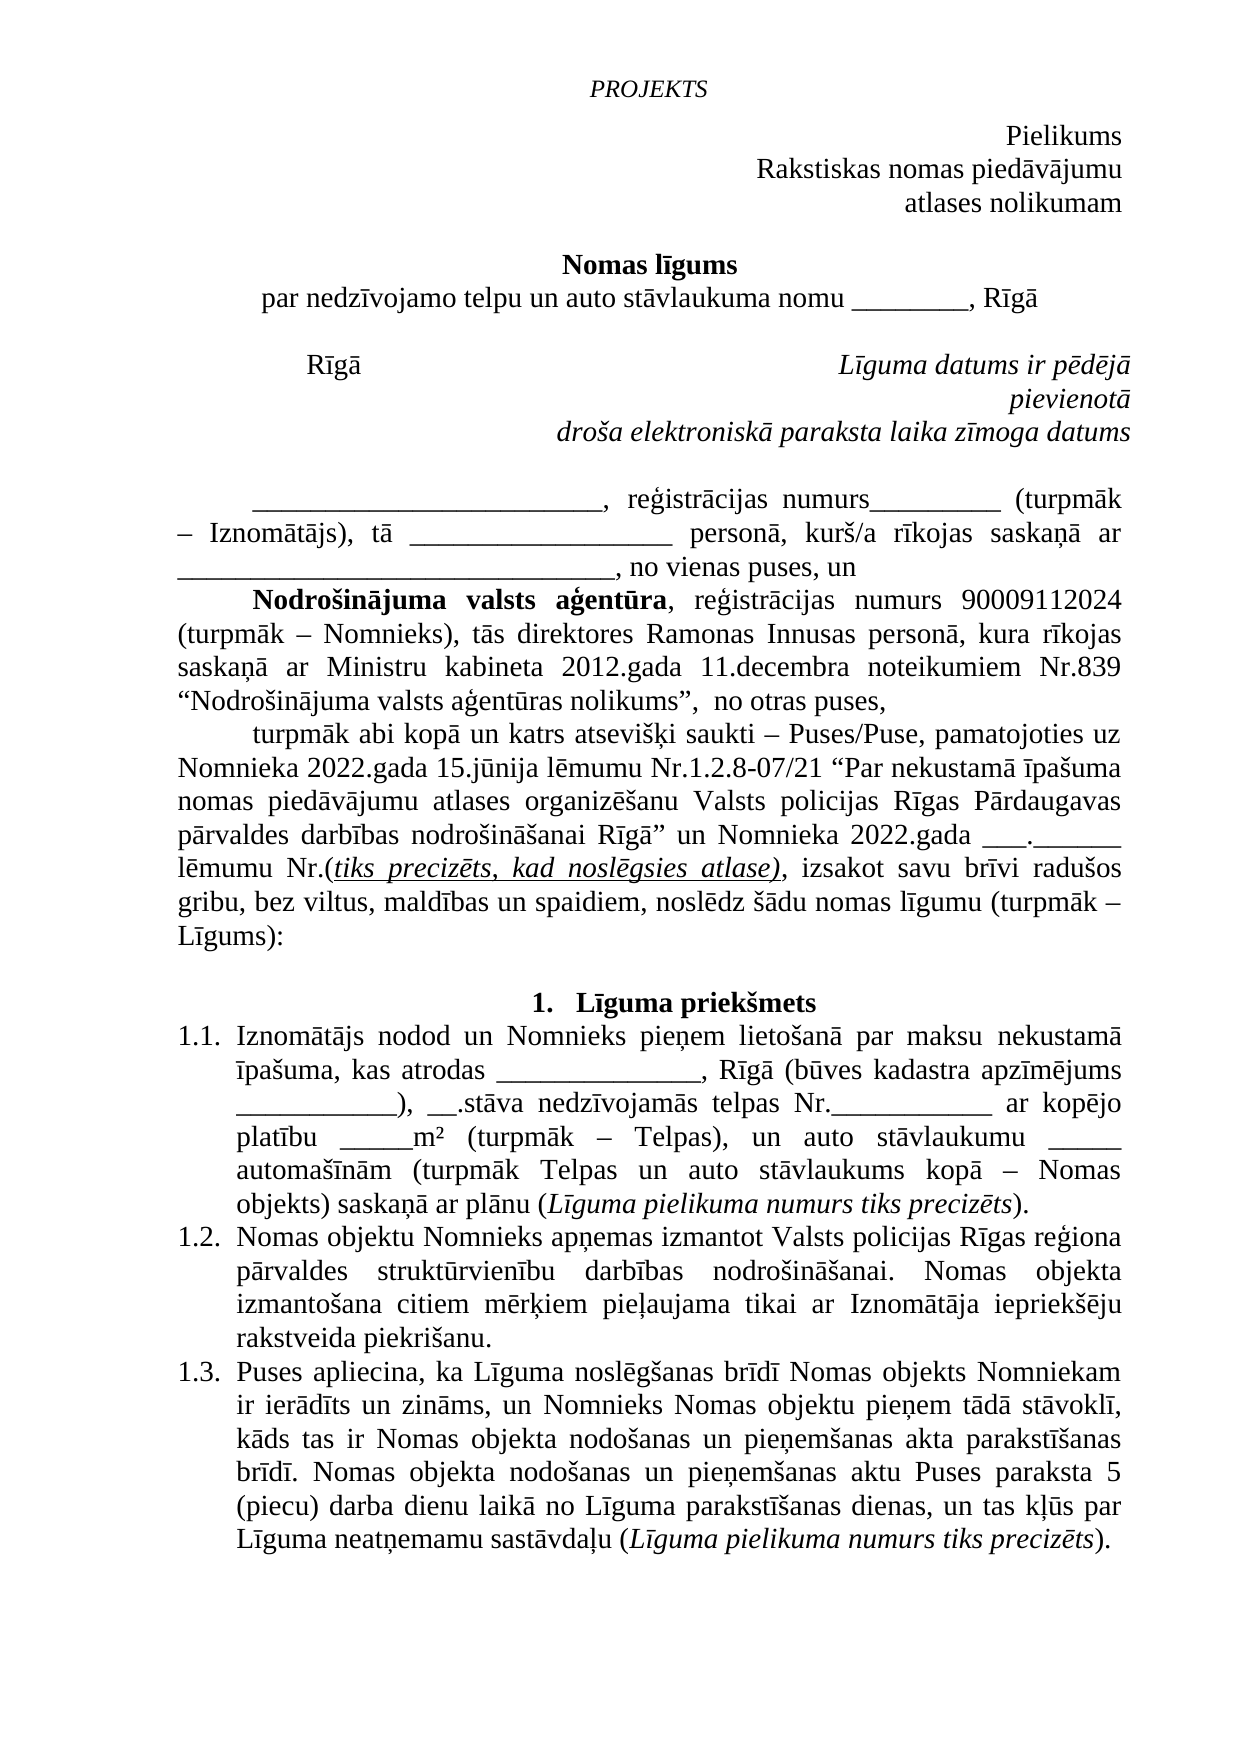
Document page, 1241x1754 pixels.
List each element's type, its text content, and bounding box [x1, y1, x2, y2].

list Puses apliecina, ka Līguma noslēgšanas brīdī Nomas objekts Nomniekam ir ierādīts un zināms, un Nomnieks Nomas objektu pieņem tādā stāvoklī, kāds tas ir Nomas objekta nodošanas un pieņemšanas akta parakstīšanas brīdī. Nomas objekta nodošanas un pieņemšanas aktu Puses paraksta 5 (piecu) darba dienu laikā no Līguma parakstīšanas dienas, un tas kļūs par Līguma neatņemamu sastāvdaļu (Līguma pielikuma numurs tiks precizēts). [177, 1354, 1122, 1555]
text atlases nolikumam [177, 185, 1122, 219]
text Rīgā Līguma datums ir pēdējā pievienotā [177, 347, 1133, 414]
list Nomas objektu Nomnieks apņemas izmantot Valsts policijas Rīgas reģiona pārvaldes struktūrvienību darbības nodrošināšanai. Nomas objekta izmantošana citiem mērķiem pieļaujama tikai ar Iznomātāja iepriekšēju rakstveida piekrišanu. [177, 1219, 1122, 1354]
text ________________________, reģistrācijas numurs_________ (turpmāk – Iznomātājs), tā __________________ personā, kurš/a rīkojas saskaņā ar ______________________________, no vienas puses, un [177, 482, 1122, 582]
text Nomas līgums [177, 247, 1122, 280]
text droša elektroniskā paraksta laika zīmoga datums [177, 414, 1133, 448]
text par nedzīvojamo telpu un auto stāvlaukuma nomu ________, Rīgā [177, 280, 1122, 314]
list Iznomātājs nodod un Nomnieks pieņem lietošanā par maksu nekustamā īpašuma, kas atrodas ______________, Rīgā (būves kadastra apzīmējums ___________), __.stāva nedzīvojamās telpas Nr.___________ ar kopējo platību _____m² (turpmāk – Telpas), un auto stāvlaukumu _____ automašīnām (turpmāk Telpas un auto stāvlaukums kopā – Nomas objekts) saskaņā ar plānu (Līguma pielikuma numurs tiks precizēts). [177, 1018, 1122, 1219]
list Līguma priekšmets [214, 985, 1133, 1018]
text Nodrošinājuma valsts aģentūra, reģistrācijas numurs 90009112024 (turpmāk – Nomnieks), tās direktores Ramonas Innusas personā, kura rīkojas saskaņā ar Ministru kabineta 2012.gada 11.decembra noteikumiem Nr.839 “Nodrošinājuma valsts aģentūras nolikums”, no otras puses, [177, 582, 1122, 716]
text Rakstiskas nomas piedāvājumu [177, 152, 1122, 185]
text Pielikums [177, 118, 1122, 152]
text turpmāk abi kopā un katrs atsevišķi saukti – Puses/Puse, pamatojoties uz Nomnieka 2022.gada 15.jūnija lēmumu Nr.1.2.8-07/21 “Par nekustamā īpašuma nomas piedāvājumu atlases organizēšanu Valsts policijas Rīgas Pārdaugavas pārvaldes darbības nodrošināšanai Rīgā” un Nomnieka 2022.gada ___.______ lēmumu Nr.(tiks precizēts, kad noslēgsies atlase), izsakot savu brīvi radušos gribu, bez viltus, maldības un spaidiem, noslēdz šādu nomas līgumu (turpmāk – Līgums): [177, 716, 1122, 951]
